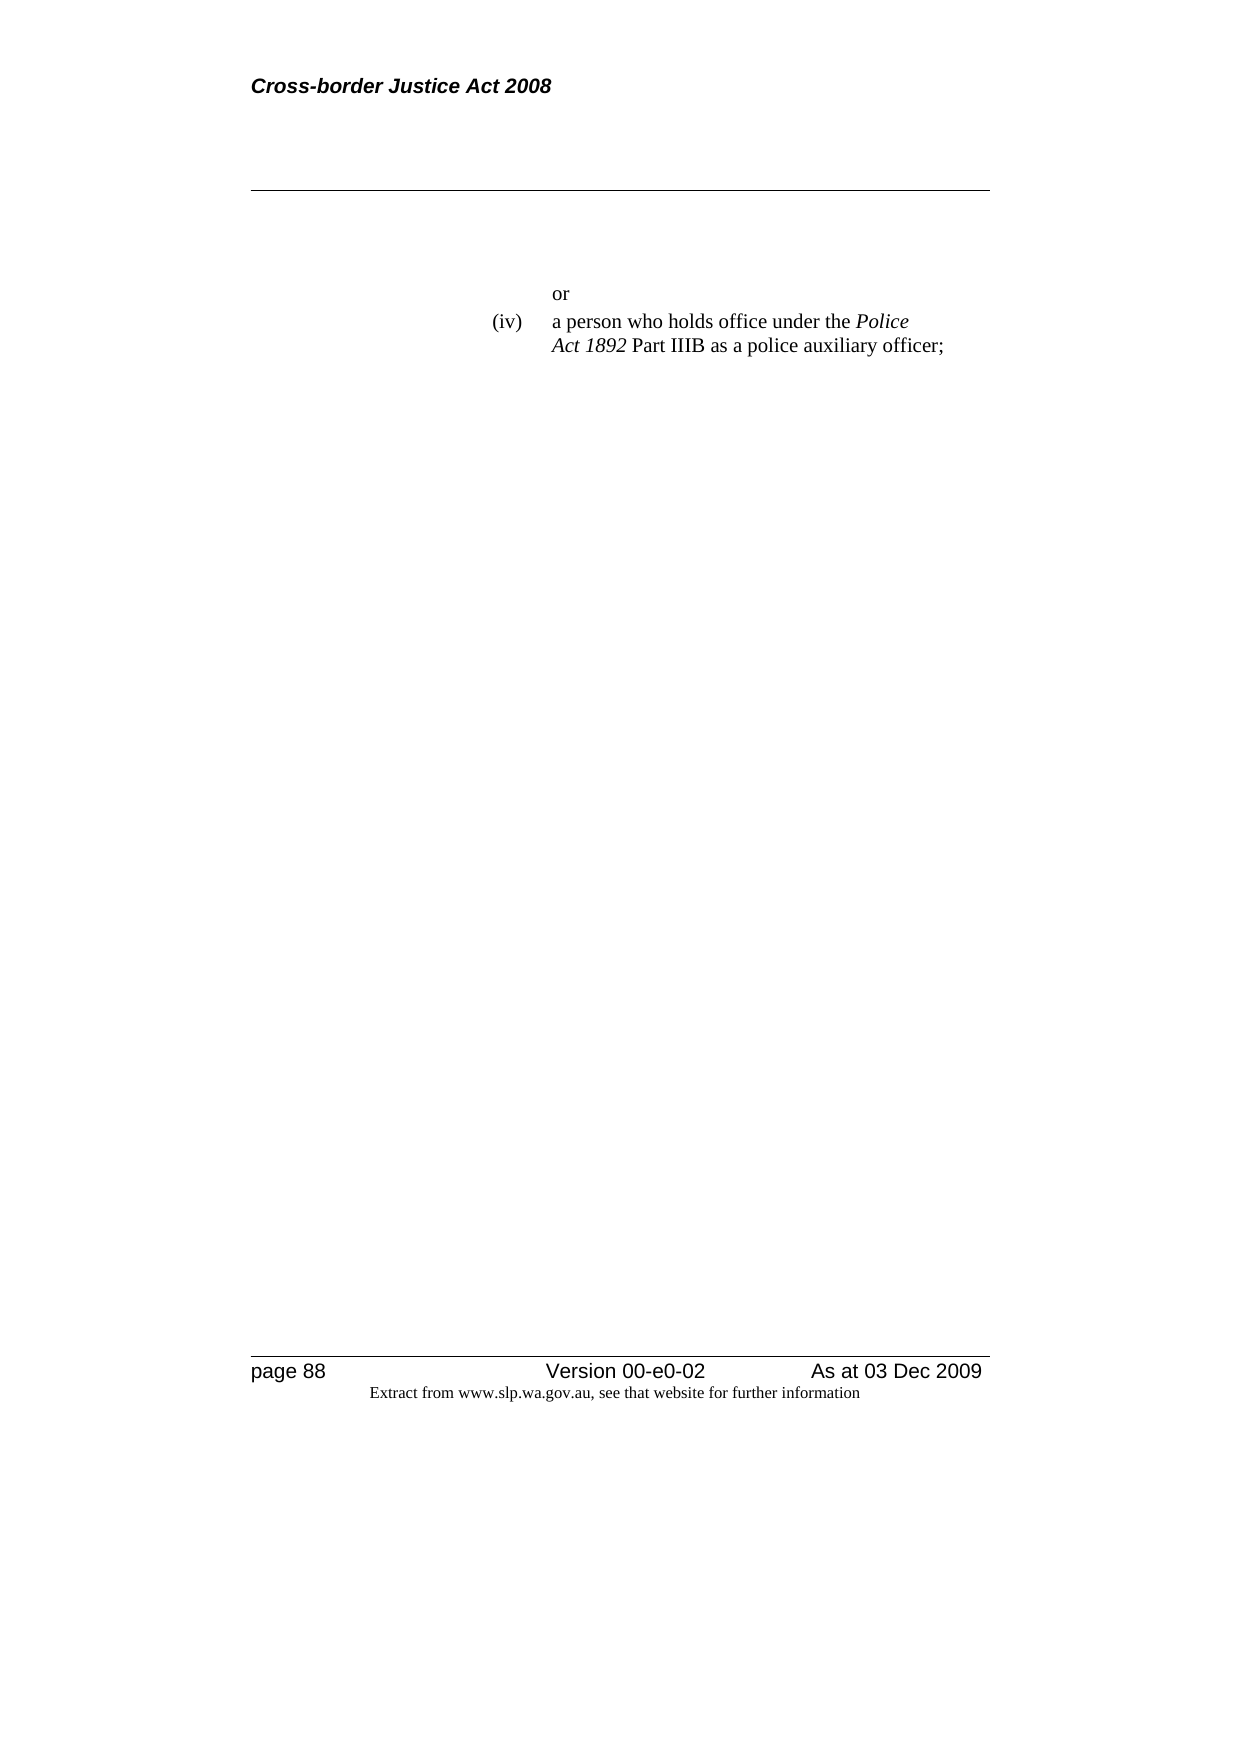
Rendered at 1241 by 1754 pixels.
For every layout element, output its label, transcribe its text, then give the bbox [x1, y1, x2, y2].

text (iv) a person who holds office under the Police Act 1892 Part IIIB as a police auxiliary officer; [463, 309, 960, 357]
text or [463, 280, 960, 304]
